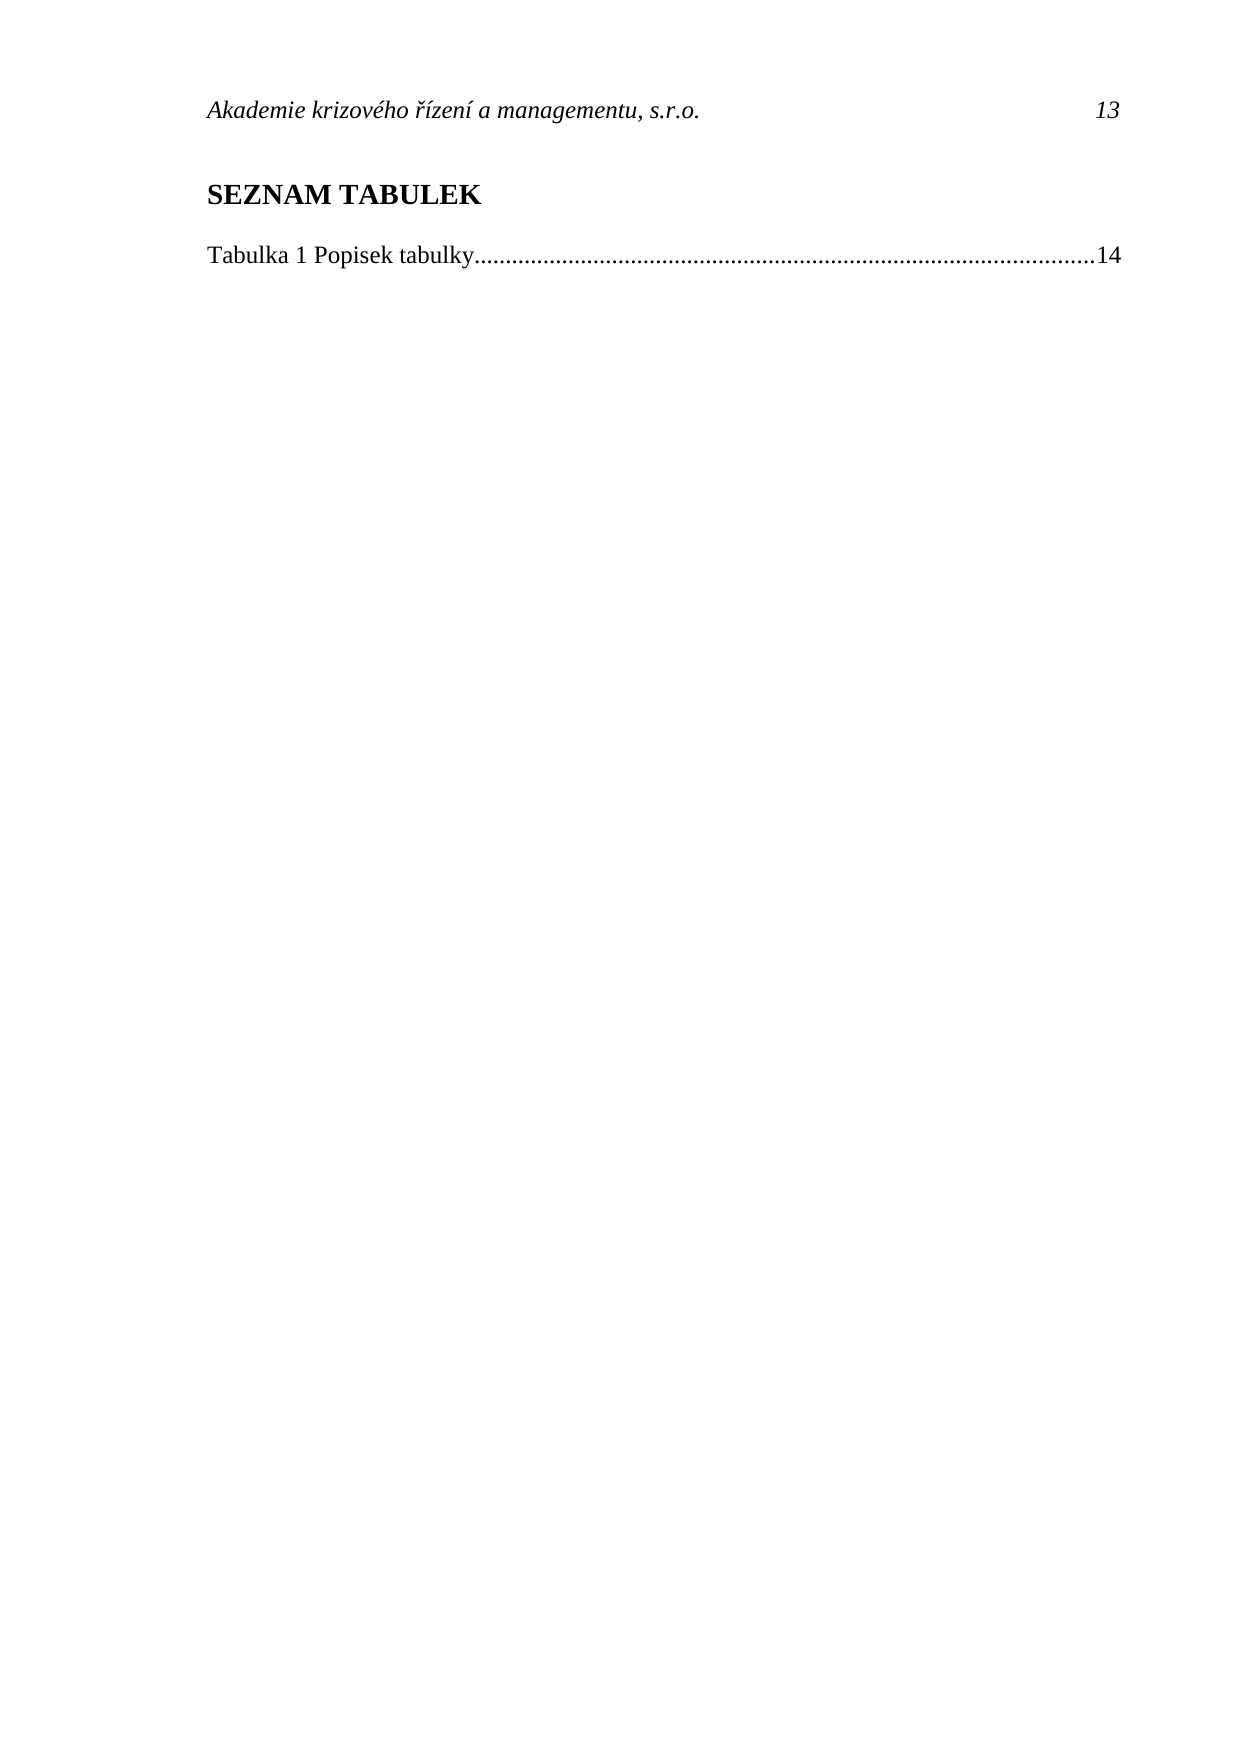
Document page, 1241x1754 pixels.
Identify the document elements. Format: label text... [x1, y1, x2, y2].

text Tabulka 1 Popisek tabulky 14 [207, 240, 1122, 269]
text seznam TABULEK [207, 177, 1122, 211]
